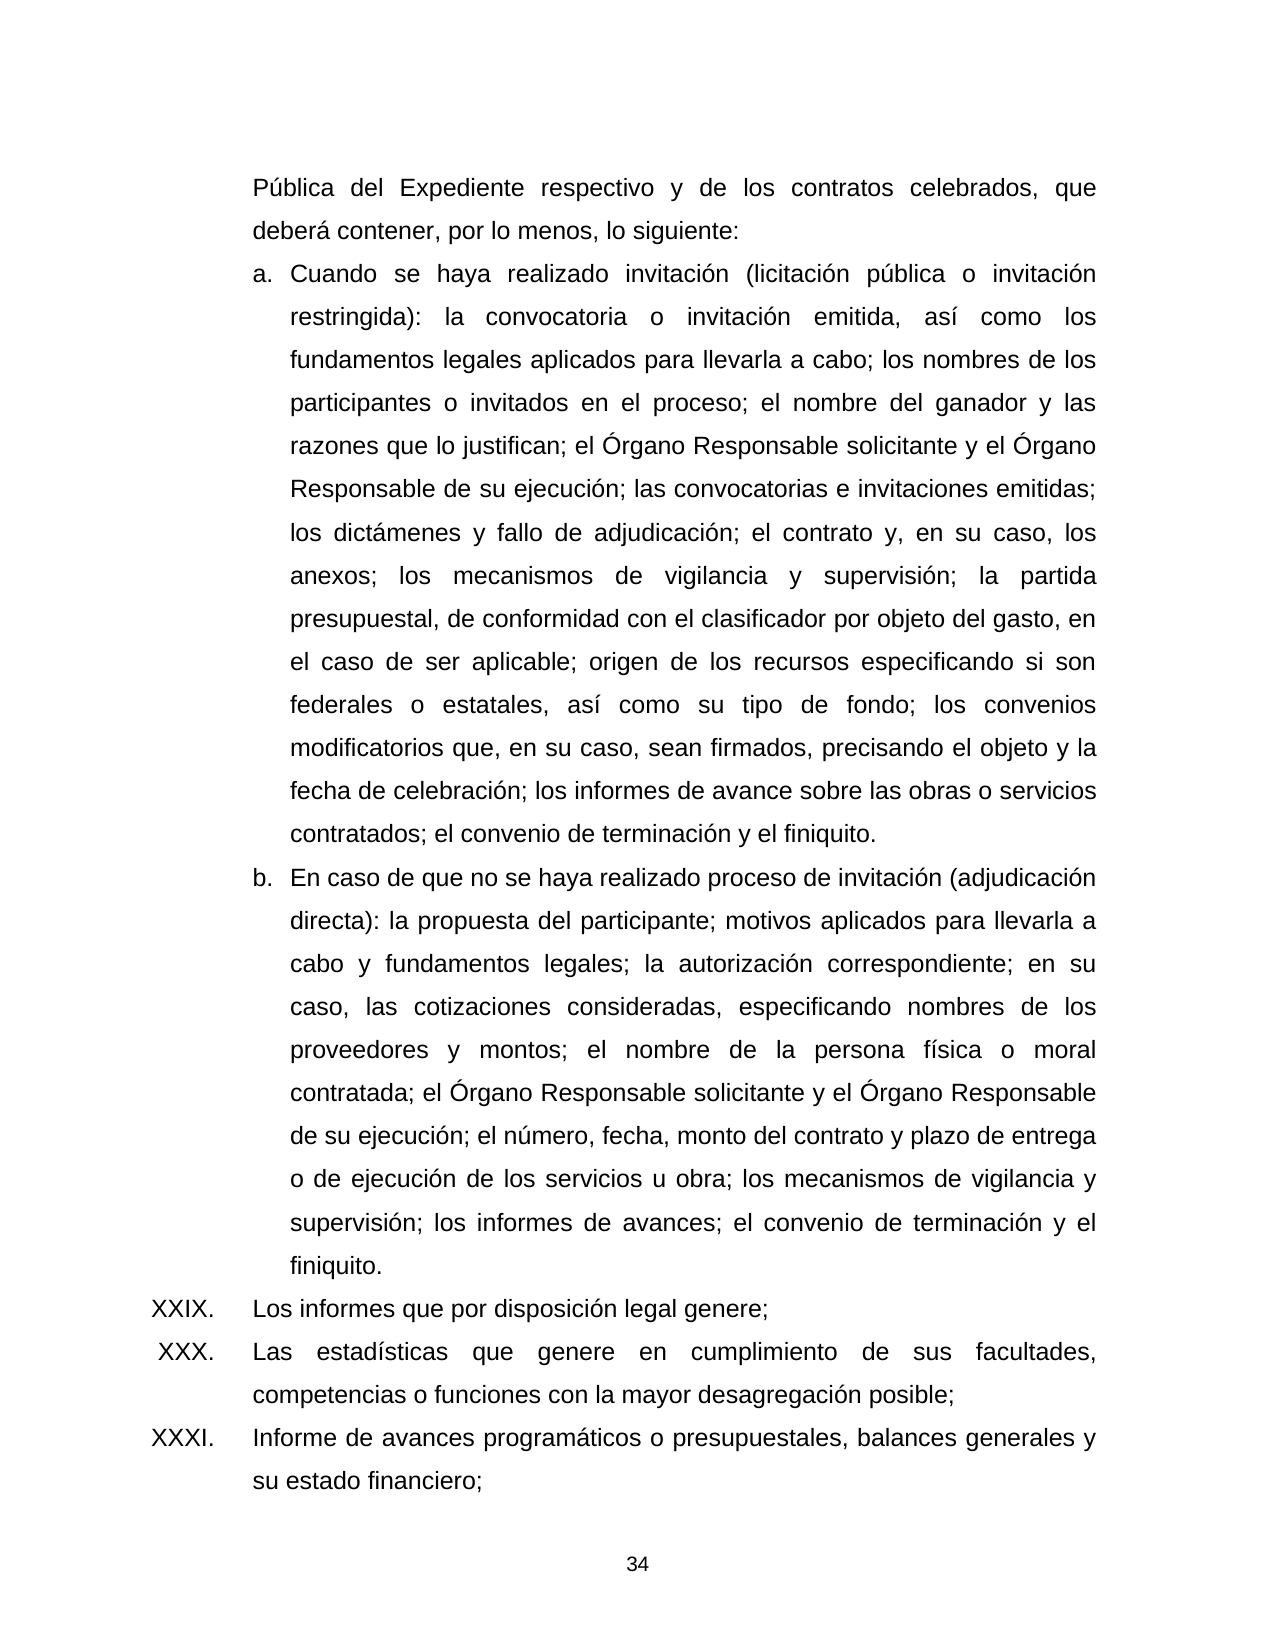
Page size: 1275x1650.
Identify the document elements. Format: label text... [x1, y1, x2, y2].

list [215, 173, 1098, 244]
list En caso de que no se haya realizado proceso de invitación (adjudicación directa): la propuesta del participante; motivos aplicados para llevarla a cabo y fundamentos legales; la autorización correspondiente; en su caso, las cotizaciones consideradas, especificando nombres de los proveedores y montos; el nombre de la persona física o moral contratada; el Órgano Responsable solicitante y el Órgano Responsable de su ejecución; el número, fecha, monto del contrato y plazo de entrega o de ejecución de los servicios u obra; los mecanismos de vigilancia y supervisión; los informes de avances; el convenio de terminación y el finiquito. [252, 863, 1098, 1279]
list Los informes que por disposición legal genere; [215, 1294, 1098, 1323]
list Informe de avances programáticos o presupuestales, balances generales y su estado financiero; [215, 1423, 1098, 1495]
list Las estadísticas que genere en cumplimiento de sus facultades, competencias o funciones con la mayor desagregación posible; [215, 1337, 1098, 1409]
list Cuando se haya realizado invitación (licitación pública o invitación restringida): la convocatoria o invitación emitida, así como los fundamentos legales aplicados para llevarla a cabo; los nombres de los participantes o invitados en el proceso; el nombre del ganador y las razones que lo justifican; el Órgano Responsable solicitante y el Órgano Responsable de su ejecución; las convocatorias e invitaciones emitidas; los dictámenes y fallo de adjudicación; el contrato y, en su caso, los anexos; los mecanismos de vigilancia y supervisión; la partida presupuestal, de conformidad con el clasificador por objeto del gasto, en el caso de ser aplicable; origen de los recursos especificando si son federales o estatales, así como su tipo de fondo; los convenios modificatorios que, en su caso, sean firmados, precisando el objeto y la fecha de celebración; los informes de avance sobre las obras o servicios contratados; el convenio de terminación y el finiquito. [252, 259, 1098, 848]
